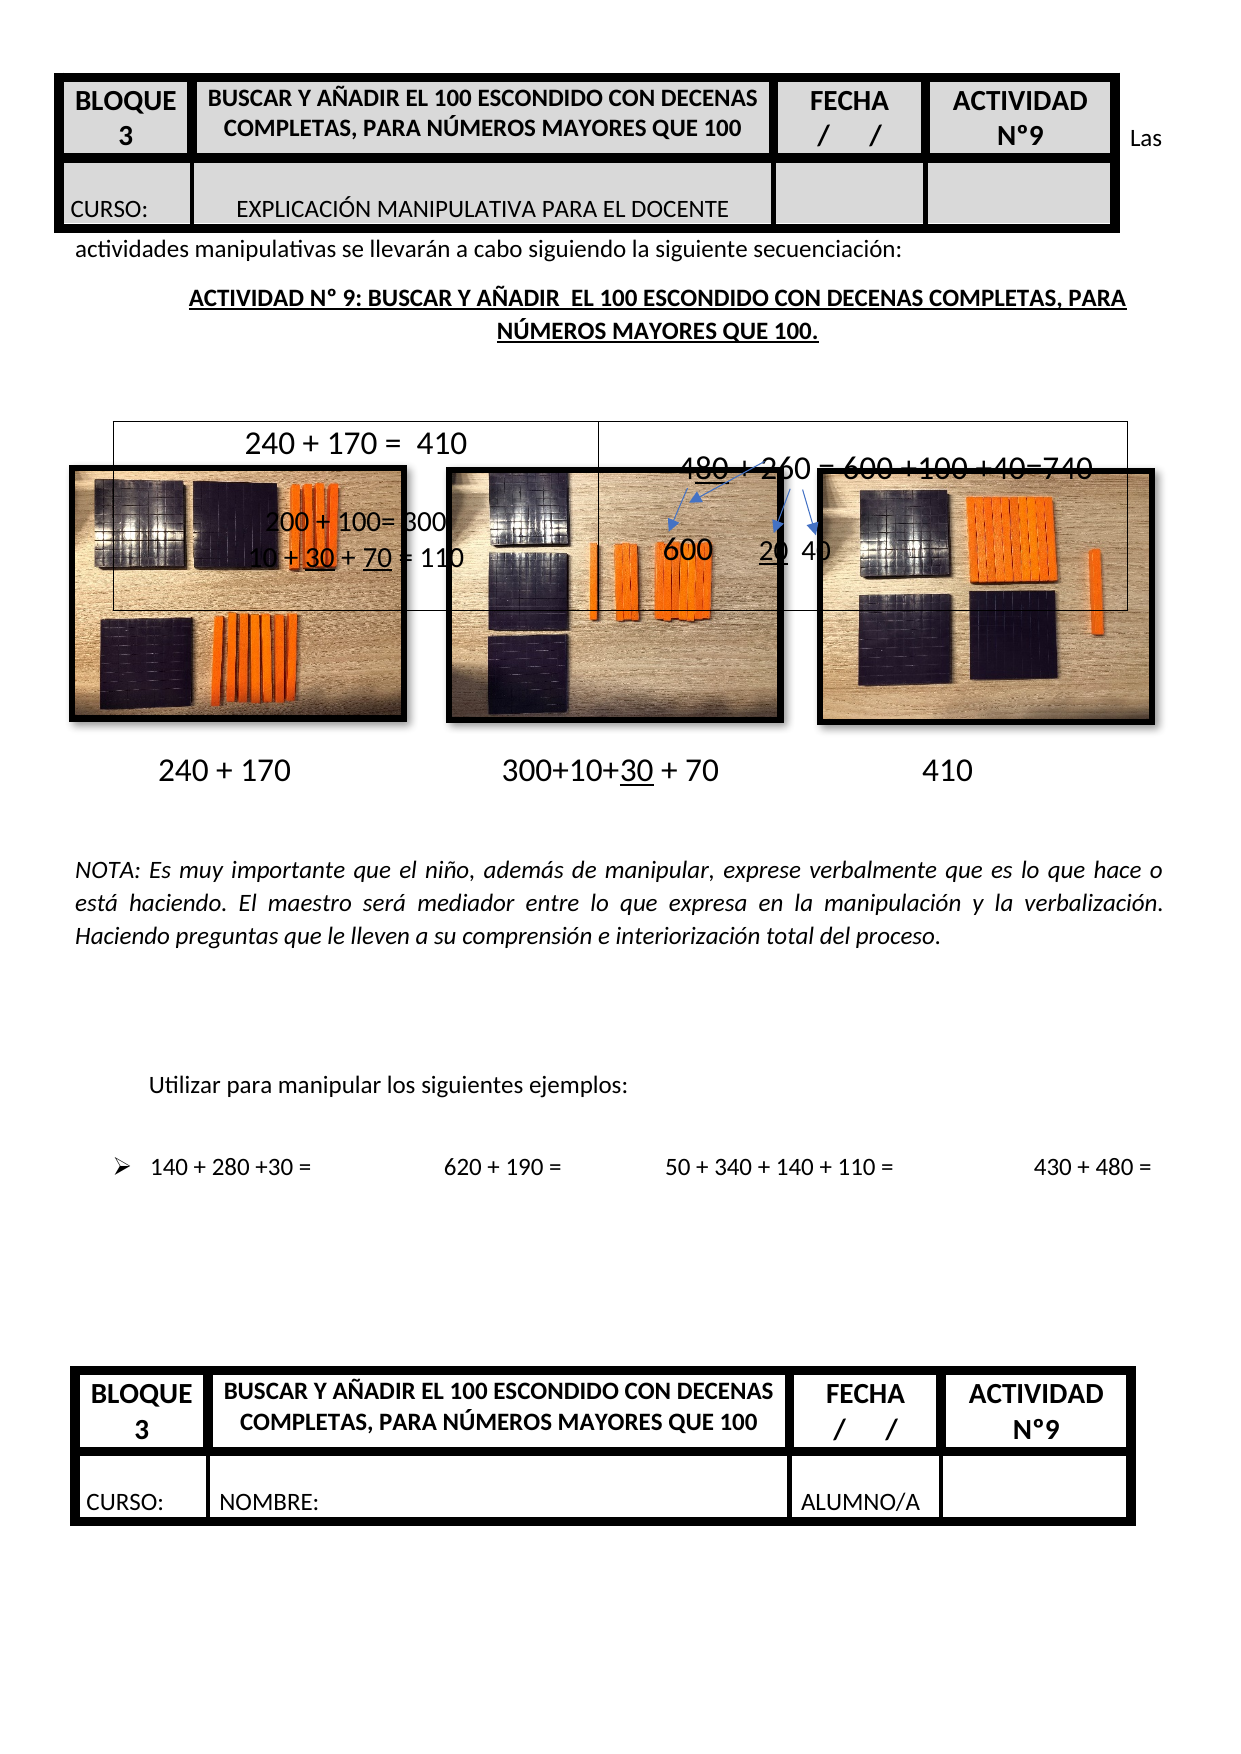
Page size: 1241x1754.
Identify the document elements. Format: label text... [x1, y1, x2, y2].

table_cell [928, 163, 1110, 223]
table_cell [776, 163, 923, 223]
text 240 + 170 300+10+30 + 70 410 [75, 749, 1165, 789]
list 140 + 280 +30 = 620 + 190 = 50 + 340 + 140 + 110 = 430 + 480 = [112, 1151, 1165, 1182]
text Las actividades manipulativas se llevarán a cabo siguiendo la siguiente secuenciación: [75, 122, 1165, 263]
table_header ACTIVIDAD Nº9 [930, 82, 1110, 153]
table_header BUSCAR Y AÑADIR EL 100 ESCONDIDO CON DECENAS COMPLETAS, PARA NÚMEROS MAYORES QUE 100 [197, 82, 769, 153]
table_cell NOMBRE: [210, 1456, 787, 1517]
table_header BLOQUE 3 [64, 82, 187, 153]
text Utilizar para manipular los siguientes ejemplos: [75, 1069, 1165, 1099]
text ACTIVIDAD Nº 9: BUSCAR Y AÑADIR EL 100 ESCONDIDO CON DECENAS COMPLETAS, PARA NÚMEROS MAYORES QUE 100. [150, 282, 1165, 346]
table_cell ALUMNO/A [792, 1456, 939, 1517]
table_cell CURSO: [64, 163, 190, 223]
table_header FECHA / / [778, 82, 921, 153]
table_header BUSCAR Y AÑADIR EL 100 ESCONDIDO CON DECENAS COMPLETAS, PARA NÚMEROS MAYORES QUE 100 [213, 1375, 785, 1447]
table_header 480 + 260 = 600 +100 +40=740 600 20 40 [599, 422, 1127, 610]
table_cell CURSO: [80, 1456, 206, 1517]
table_header FECHA / / [794, 1375, 936, 1447]
table_cell EXPLICACIÓN MANIPULATIVA PARA EL DOCENTE [194, 163, 771, 223]
picture [452, 611, 777, 717]
table_header 240 + 170 = 410 200 + 100= 300 10 + 30 + 70 = 110 [114, 422, 598, 610]
table_header BLOQUE 3 [80, 1375, 203, 1447]
picture [75, 471, 401, 715]
picture [823, 474, 1149, 719]
text NOTA: Es muy importante que el niño, además de manipular, exprese verbalmente que es lo que hace o está haciendo. El maestro será mediador entre lo que expresa en la manipulación y la verbalización. Haciendo preguntas que le lleven a su comprensión e interiorización total del proceso. [75, 854, 1165, 951]
table_header ACTIVIDAD Nº9 [946, 1375, 1126, 1447]
table_cell [943, 1456, 1126, 1517]
